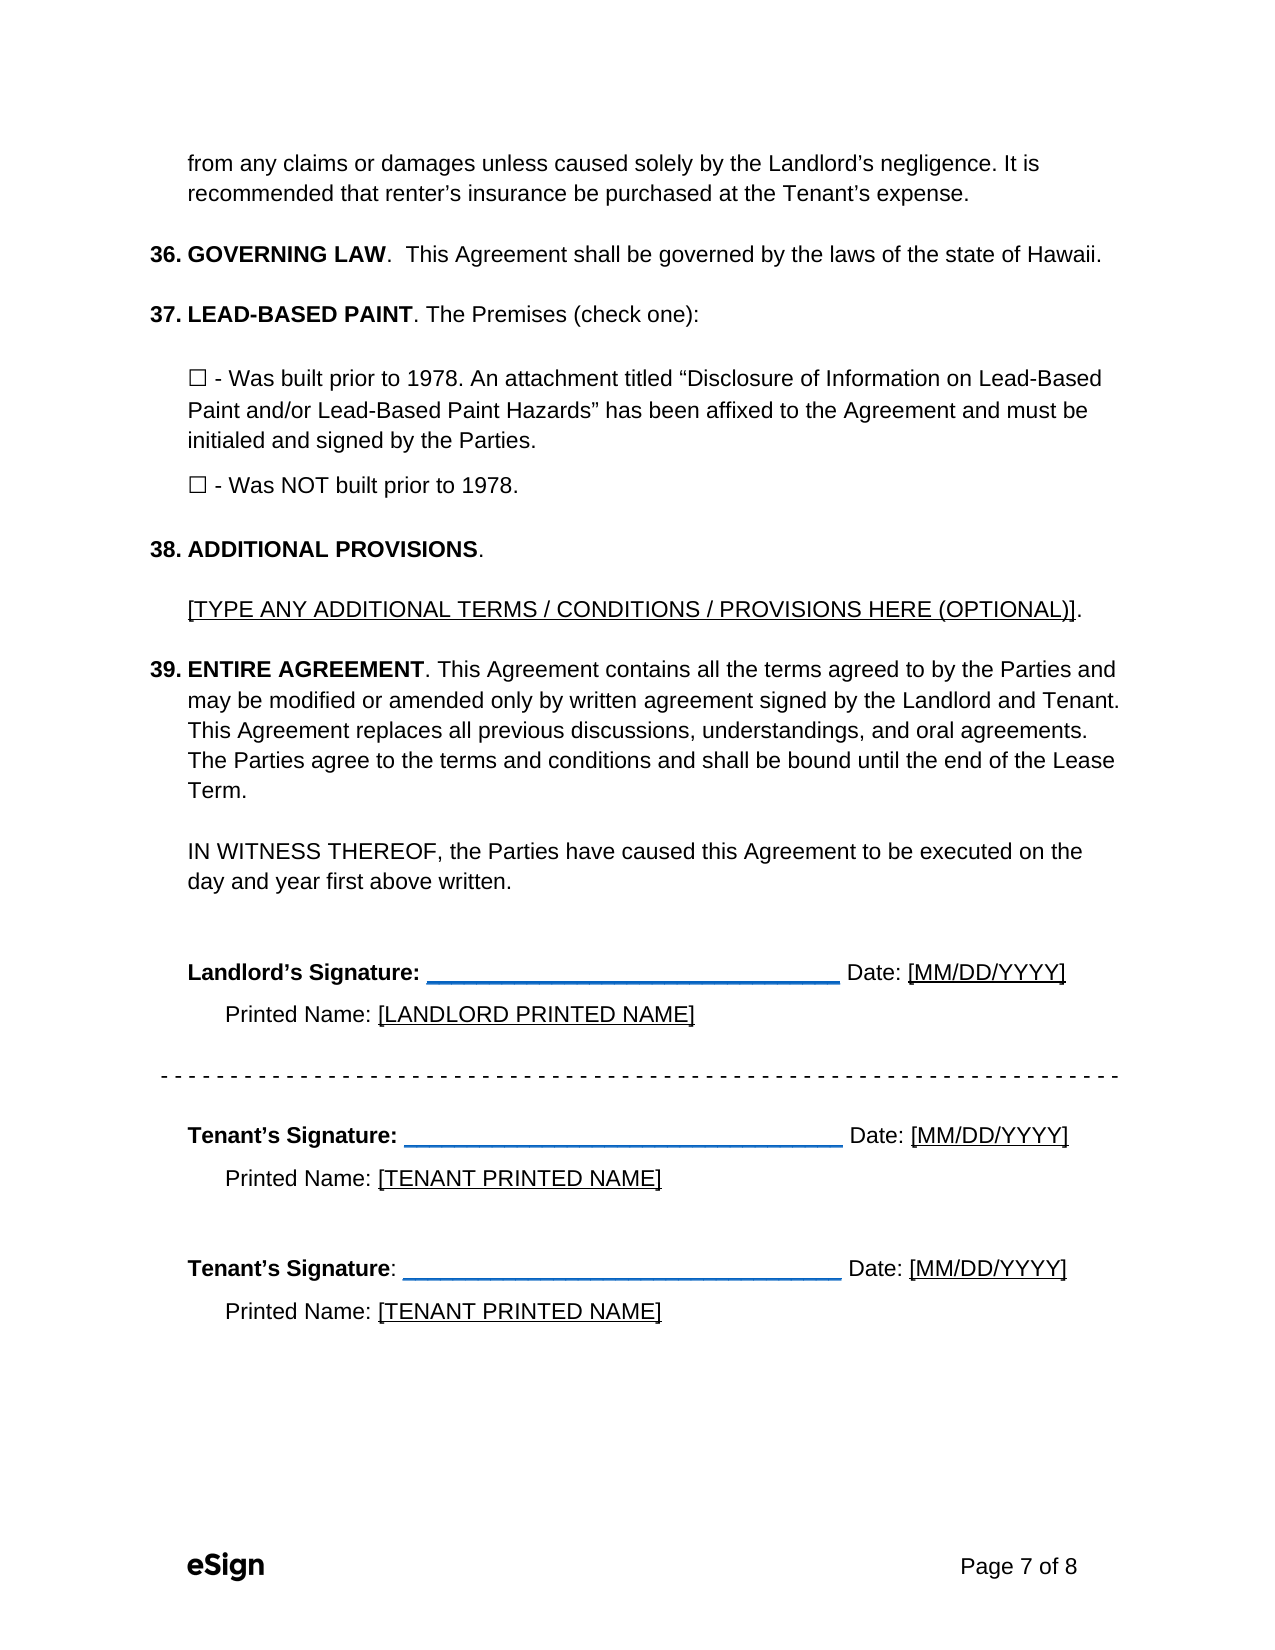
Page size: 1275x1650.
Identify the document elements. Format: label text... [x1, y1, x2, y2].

text Printed Name: [TENANT PRINTED NAME] [225, 1298, 1125, 1324]
text Printed Name: [TENANT PRINTED NAME] [225, 1165, 1125, 1191]
text Printed Name: [LANDLORD PRINTED NAME] [225, 1001, 1125, 1028]
list [TYPE ANY ADDITIONAL TERMS / CONDITIONS / PROVISIONS HERE (OPTIONAL)]. [187, 596, 1125, 622]
list - Was NOT built prior to 1978. [187, 469, 1125, 501]
text Tenant’s Signature: ___________________________________ Date: [MM/DD/YYYY] [187, 1255, 1125, 1282]
list IN WITNESS THEREOF, the Parties have caused this Agreement to be executed on the day and year first above written. [187, 838, 1125, 894]
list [150, 150, 1125, 207]
picture [172, 1538, 282, 1592]
list - Was built prior to 1978. An attachment titled “Disclosure of Information on Lead-Based Paint and/or Lead-Based Paint Hazards” has been affixed to the Agreement and must be initialed and signed by the Parties. [187, 361, 1125, 453]
list ADDITIONAL PROVISIONS. [150, 536, 1125, 562]
list Landlord’s Signature: _________________________________ Date: [MM/DD/YYYY] [187, 958, 1125, 985]
list LEAD-BASED PAINT. The Premises (check one): [150, 301, 1125, 327]
list ENTIRE AGREEMENT. This Agreement contains all the terms agreed to by the Parties and may be modified or amended only by written agreement signed by the Landlord and Tenant. This Agreement replaces all previous discussions, understandings, and oral agreements. The Parties agree to the terms and conditions and shall be bound until the end of the Lease Term. [150, 656, 1125, 804]
text Tenant’s Signature: ___________________________________ Date: [MM/DD/YYYY] [187, 1122, 1125, 1148]
list GOVERNING LAW. This Agreement shall be governed by the laws of the state of Hawaii. [150, 241, 1125, 267]
text - - - - - - - - - - - - - - - - - - - - - - - - - - - - - - - - - - - - - - - - - - - - - - - - - - - - - - - - - - - - - - - - - - - - - [160, 1062, 1125, 1088]
